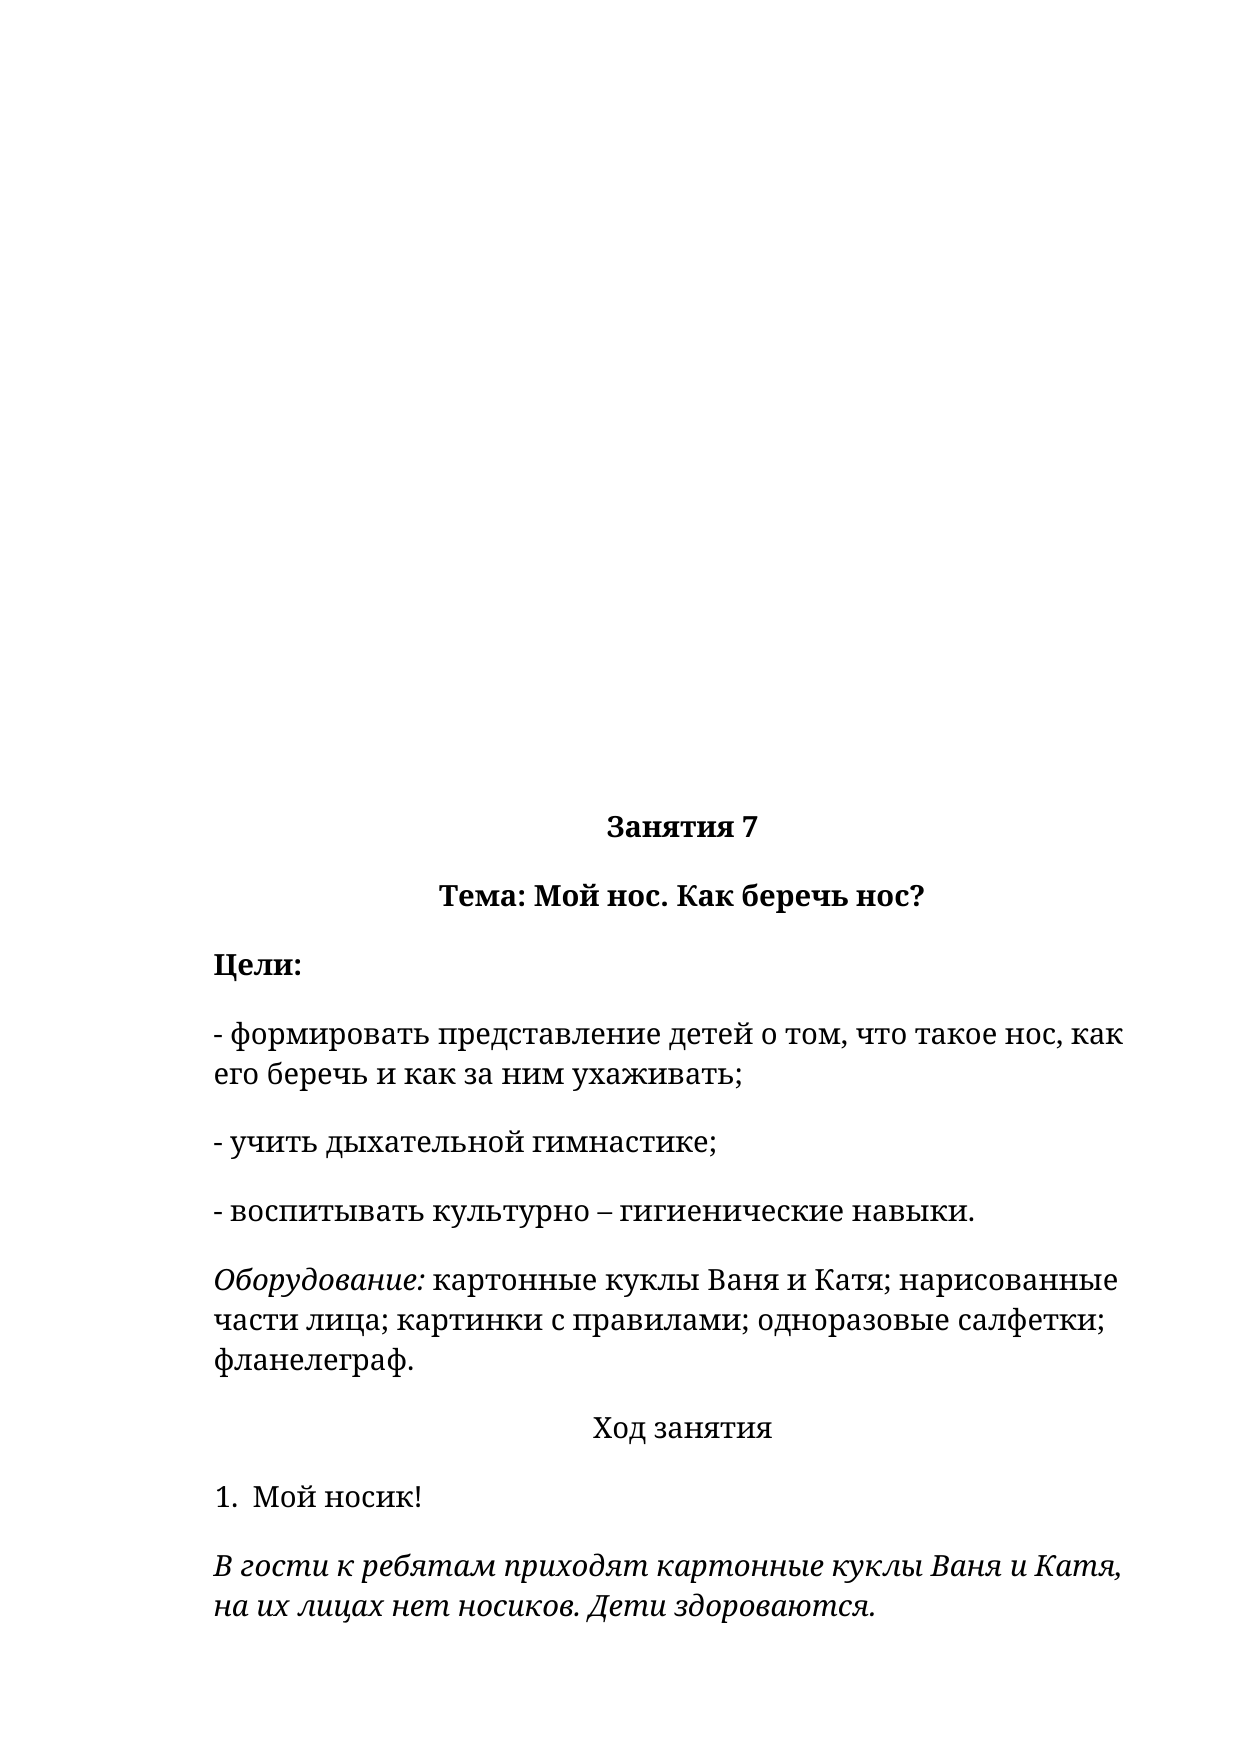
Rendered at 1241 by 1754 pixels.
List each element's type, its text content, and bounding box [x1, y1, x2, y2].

text Занятия 7 [213, 807, 1152, 846]
text Оборудование: картонные куклы Ваня и Катя; нарисованные части лица; картинки с правилами; одноразовые салфетки; фланелеграф. [213, 1259, 1152, 1378]
text - учить дыхательной гимнастике; [213, 1122, 1152, 1161]
text Ход занятия [213, 1408, 1152, 1447]
list Мой носик! [215, 1477, 1152, 1516]
text Цели: [213, 944, 1152, 984]
text В гости к ребятам приходят картонные куклы Ваня и Катя, на их лицах нет носиков. Дети здороваются. [213, 1545, 1152, 1625]
text Тема: Мой нос. Как беречь нос? [213, 876, 1152, 915]
text - формировать представление детей о том, что такое нос, как его беречь и как за ним ухаживать; [213, 1013, 1152, 1093]
text - воспитывать культурно – гигиенические навыки. [213, 1191, 1152, 1230]
